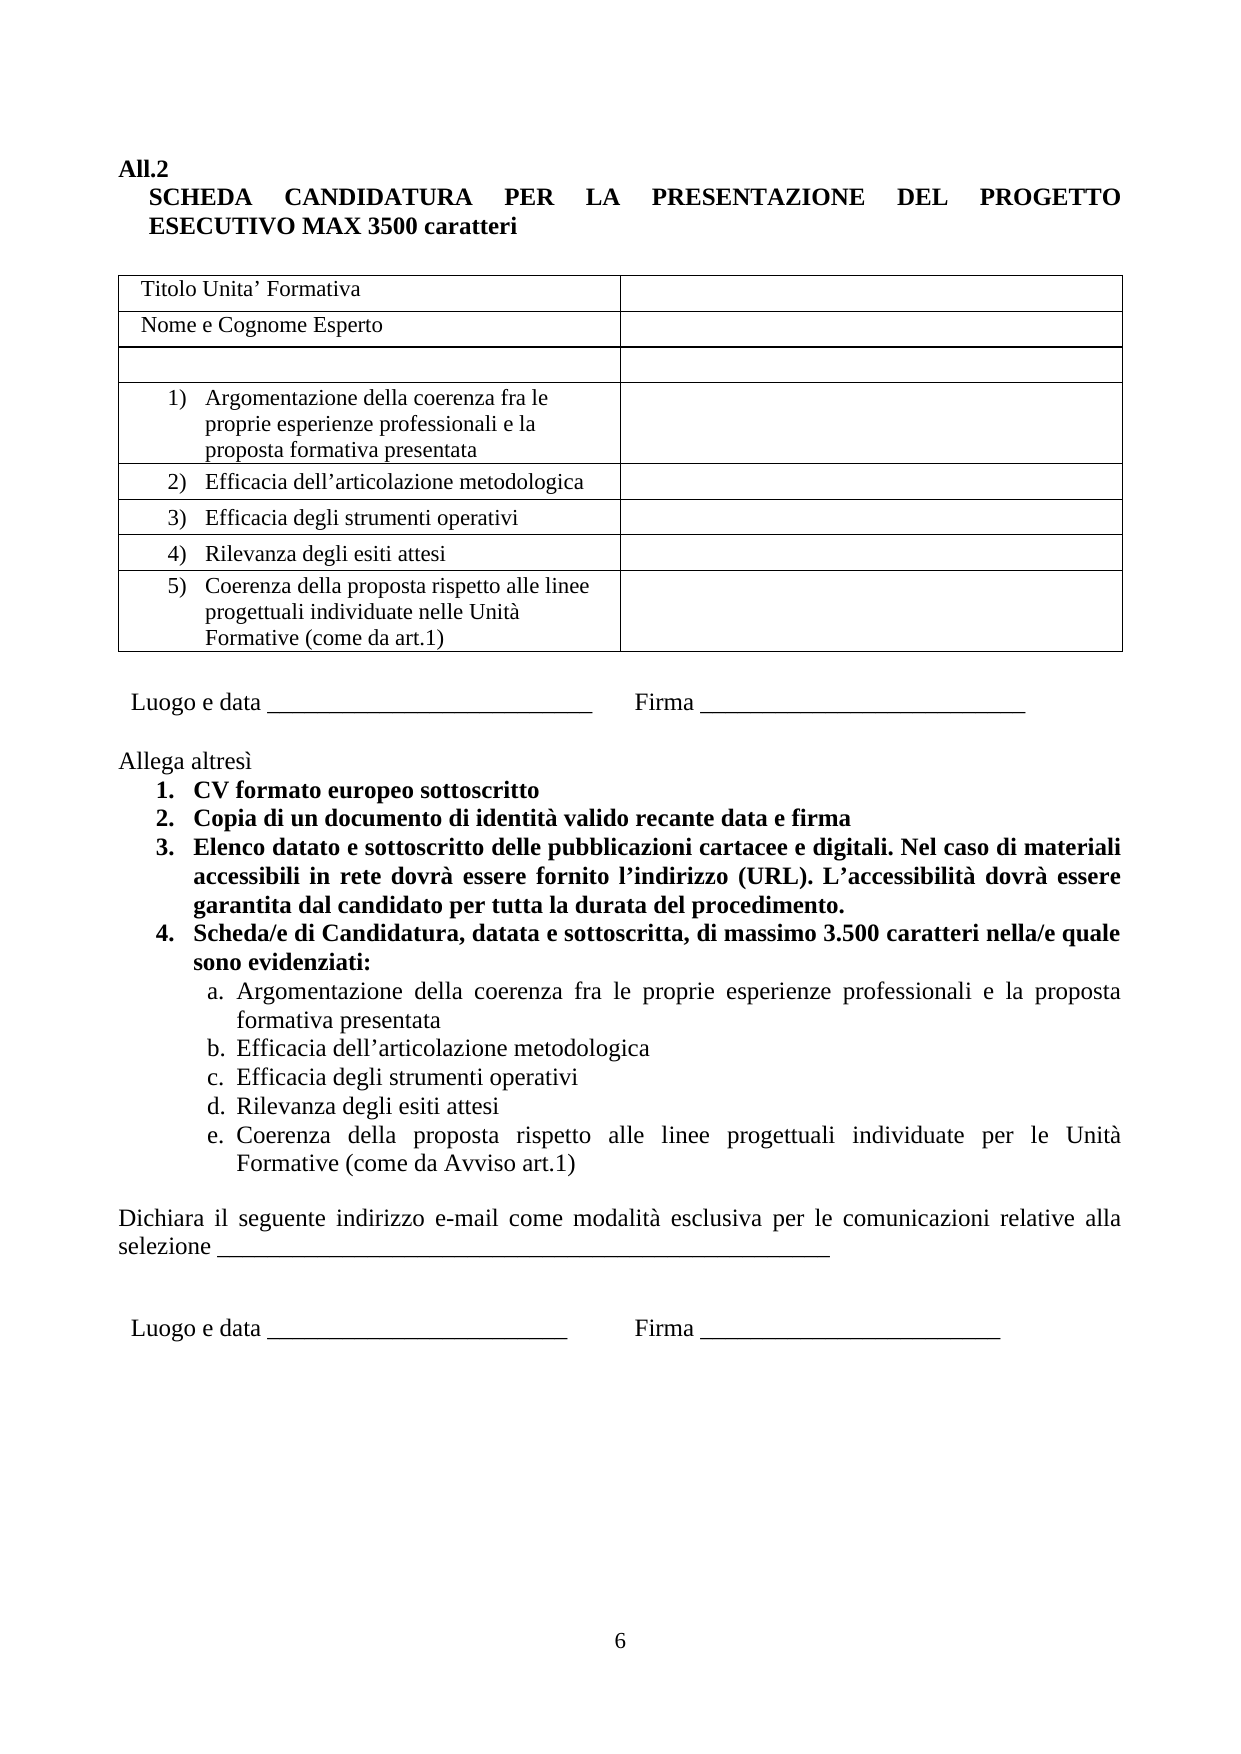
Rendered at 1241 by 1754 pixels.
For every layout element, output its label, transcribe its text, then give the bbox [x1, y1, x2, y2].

table_cell [621, 500, 1122, 534]
text SCHEDA CANDIDATURA PER LA PRESENTAZIONE DEL PROGETTO ESECUTIVO MAX 3500 caratteri [148, 182, 1122, 240]
list Coerenza della proposta rispetto alle linee progettuali individuate per le Unità Formative (come da Avviso art.1) [207, 1120, 1122, 1177]
table_cell [119, 348, 620, 382]
list Rilevanza degli esiti attesi [207, 1091, 1122, 1120]
table_cell Rilevanza degli esiti attesi [119, 535, 620, 570]
table_cell [621, 383, 1122, 463]
table_header [621, 276, 1122, 311]
text Allega altresì [118, 746, 1122, 775]
list CV formato europeo sottoscritto [156, 775, 1122, 803]
table_cell Efficacia dell’articolazione metodologica [119, 464, 620, 498]
table_cell [621, 348, 1122, 382]
list Efficacia dell’articolazione metodologica [207, 1033, 1122, 1062]
table_cell [621, 535, 1122, 570]
list Elenco datato e sottoscritto delle pubblicazioni cartacee e digitali. Nel caso di materiali accessibili in rete dovrà essere fornito l’indirizzo (URL). L’accessibilità dovrà essere garantita dal candidato per tutta la durata del procedimento. [156, 832, 1122, 918]
list Argomentazione della coerenza fra le proprie esperienze professionali e la proposta formativa presentata [207, 976, 1122, 1033]
table_cell [621, 312, 1122, 346]
list Scheda/e di Candidatura, datata e sottoscritta, di massimo 3.500 caratteri nella/e quale sono evidenziati: [156, 918, 1122, 976]
table_cell Coerenza della proposta rispetto alle linee progettuali individuate nelle Unità Formative (come da art.1) [119, 571, 620, 651]
table_cell Argomentazione della coerenza fra le proprie esperienze professionali e la proposta formativa presentata [119, 383, 620, 463]
list Efficacia degli strumenti operativi [207, 1062, 1122, 1091]
text All.2 [118, 154, 1124, 182]
table_cell Efficacia degli strumenti operativi [119, 500, 620, 534]
list Copia di un documento di identità valido recante data e firma [156, 803, 1122, 832]
table_cell [621, 571, 1122, 651]
text Dichiara il seguente indirizzo e-mail come modalità esclusiva per le comunicazioni relative alla selezione _________________________________________________ [118, 1203, 1122, 1260]
table_header Titolo Unita’ Formativa [119, 276, 620, 311]
text Luogo e data __________________________ Firma __________________________ [131, 687, 1102, 715]
text Luogo e data ________________________ Firma ________________________ [131, 1313, 1102, 1342]
table_cell [621, 464, 1122, 498]
table_cell Nome e Cognome Esperto [119, 312, 620, 346]
